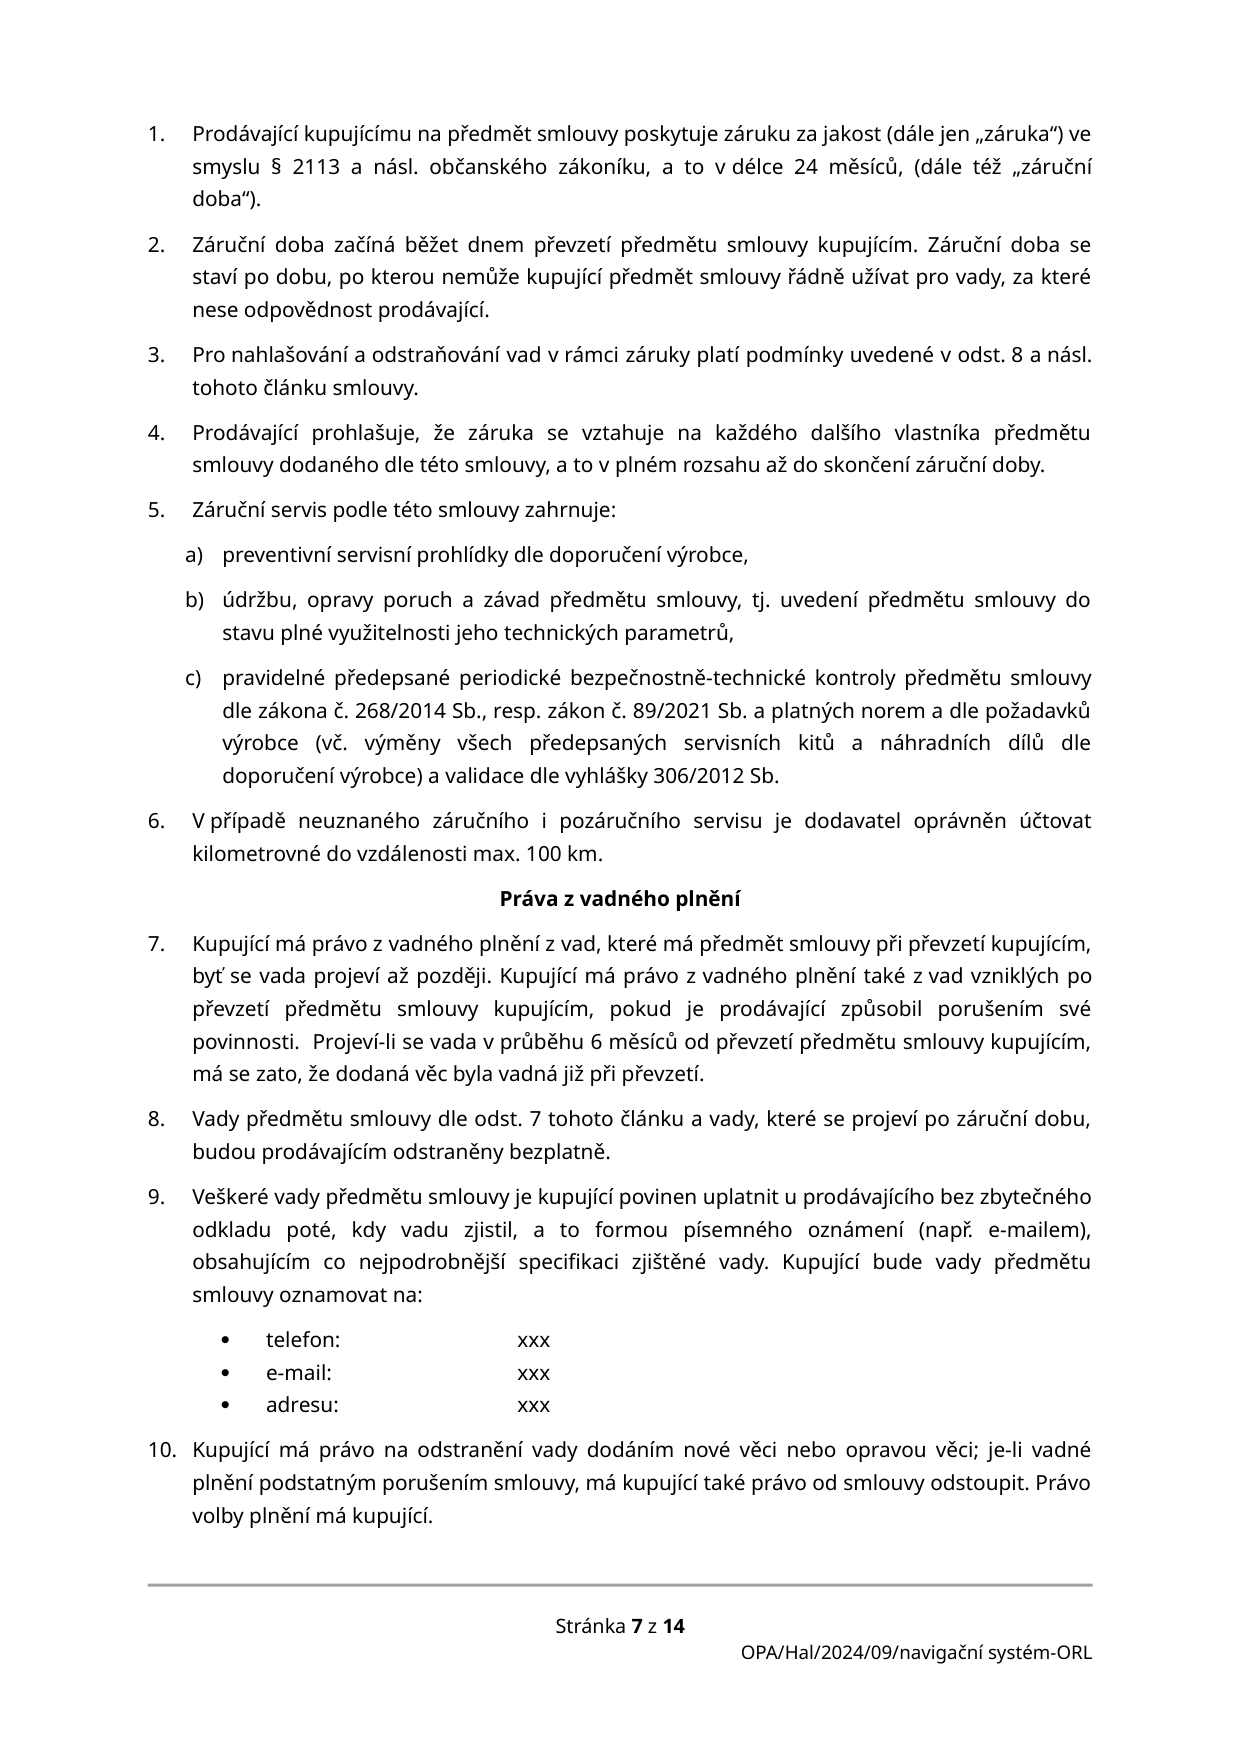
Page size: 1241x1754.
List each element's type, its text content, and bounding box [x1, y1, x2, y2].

list Záruční servis podle této smlouvy zahrnuje: [148, 495, 1092, 524]
list Kupující má právo z vadného plnění z vad, které má předmět smlouvy při převzetí kupujícím, byť se vada projeví až později. Kupující má právo z vadného plnění také z vad vzniklých po převzetí předmětu smlouvy kupujícím, pokud je prodávající způsobil porušením své povinnosti. Projeví-li se vada v průběhu 6 měsíců od převzetí předmětu smlouvy kupujícím, má se zato, že dodaná věc byla vadná již při převzetí. [148, 929, 1092, 1088]
list telefon: xxx [222, 1325, 1092, 1354]
text Práva z vadného plnění [148, 884, 1092, 912]
list Kupující má právo na odstranění vady dodáním nové věci nebo opravou věci; je-li vadné plnění podstatným porušením smlouvy, má kupující také právo od smlouvy odstoupit. Právo volby plnění má kupující. [148, 1436, 1092, 1529]
list V případě neuznaného záručního i pozáručního servisu je dodavatel oprávněn účtovat kilometrovné do vzdálenosti max. 100 km. [148, 806, 1092, 867]
list Vady předmětu smlouvy dle odst. 7 tohoto článku a vady, které se projeví po záruční dobu, budou prodávajícím odstraněny bezplatně. [148, 1104, 1092, 1166]
list pravidelné předepsané periodické bezpečnostně-technické kontroly předmětu smlouvy dle zákona č. 268/2014 Sb., resp. zákon č. 89/2021 Sb. a platných norem a dle požadavků výrobce (vč. výměny všech předepsaných servisních kitů a náhradních dílů dle doporučení výrobce) a validace dle vyhlášky 306/2012 Sb. [185, 663, 1092, 789]
list Prodávající prohlašuje, že záruka se vztahuje na každého dalšího vlastníka předmětu smlouvy dodaného dle této smlouvy, a to v plném rozsahu až do skončení záruční doby. [148, 418, 1092, 479]
list Záruční doba začíná běžet dnem převzetí předmětu smlouvy kupujícím. Záruční doba se staví po dobu, po kterou nemůže kupující předmět smlouvy řádně užívat pro vady, za které nese odpovědnost prodávající. [148, 230, 1092, 323]
list údržbu, opravy poruch a závad předmětu smlouvy, tj. uvedení předmětu smlouvy do stavu plné využitelnosti jeho technických parametrů, [185, 586, 1092, 647]
list Pro nahlašování a odstraňování vad v rámci záruky platí podmínky uvedené v odst. 8 a násl. tohoto článku smlouvy. [148, 340, 1092, 401]
list Veškeré vady předmětu smlouvy je kupující povinen uplatnit u prodávajícího bez zbytečného odkladu poté, kdy vadu zjistil, a to formou písemného oznámení (např. e-mailem), obsahujícím co nejpodrobnější specifikaci zjištěné vady. Kupující bude vady předmětu smlouvy oznamovat na: [148, 1182, 1092, 1308]
list preventivní servisní prohlídky dle doporučení výrobce, [185, 541, 1092, 569]
list Prodávající kupujícímu na předmět smlouvy poskytuje záruku za jakost (dále jen „záruka“) ve smyslu § 2113 a násl. občanského zákoníku, a to v délce 24 měsíců, (dále též „záruční doba“). [148, 119, 1092, 213]
list adresu: xxx [222, 1390, 1092, 1419]
list e-mail: xxx [222, 1358, 1092, 1386]
